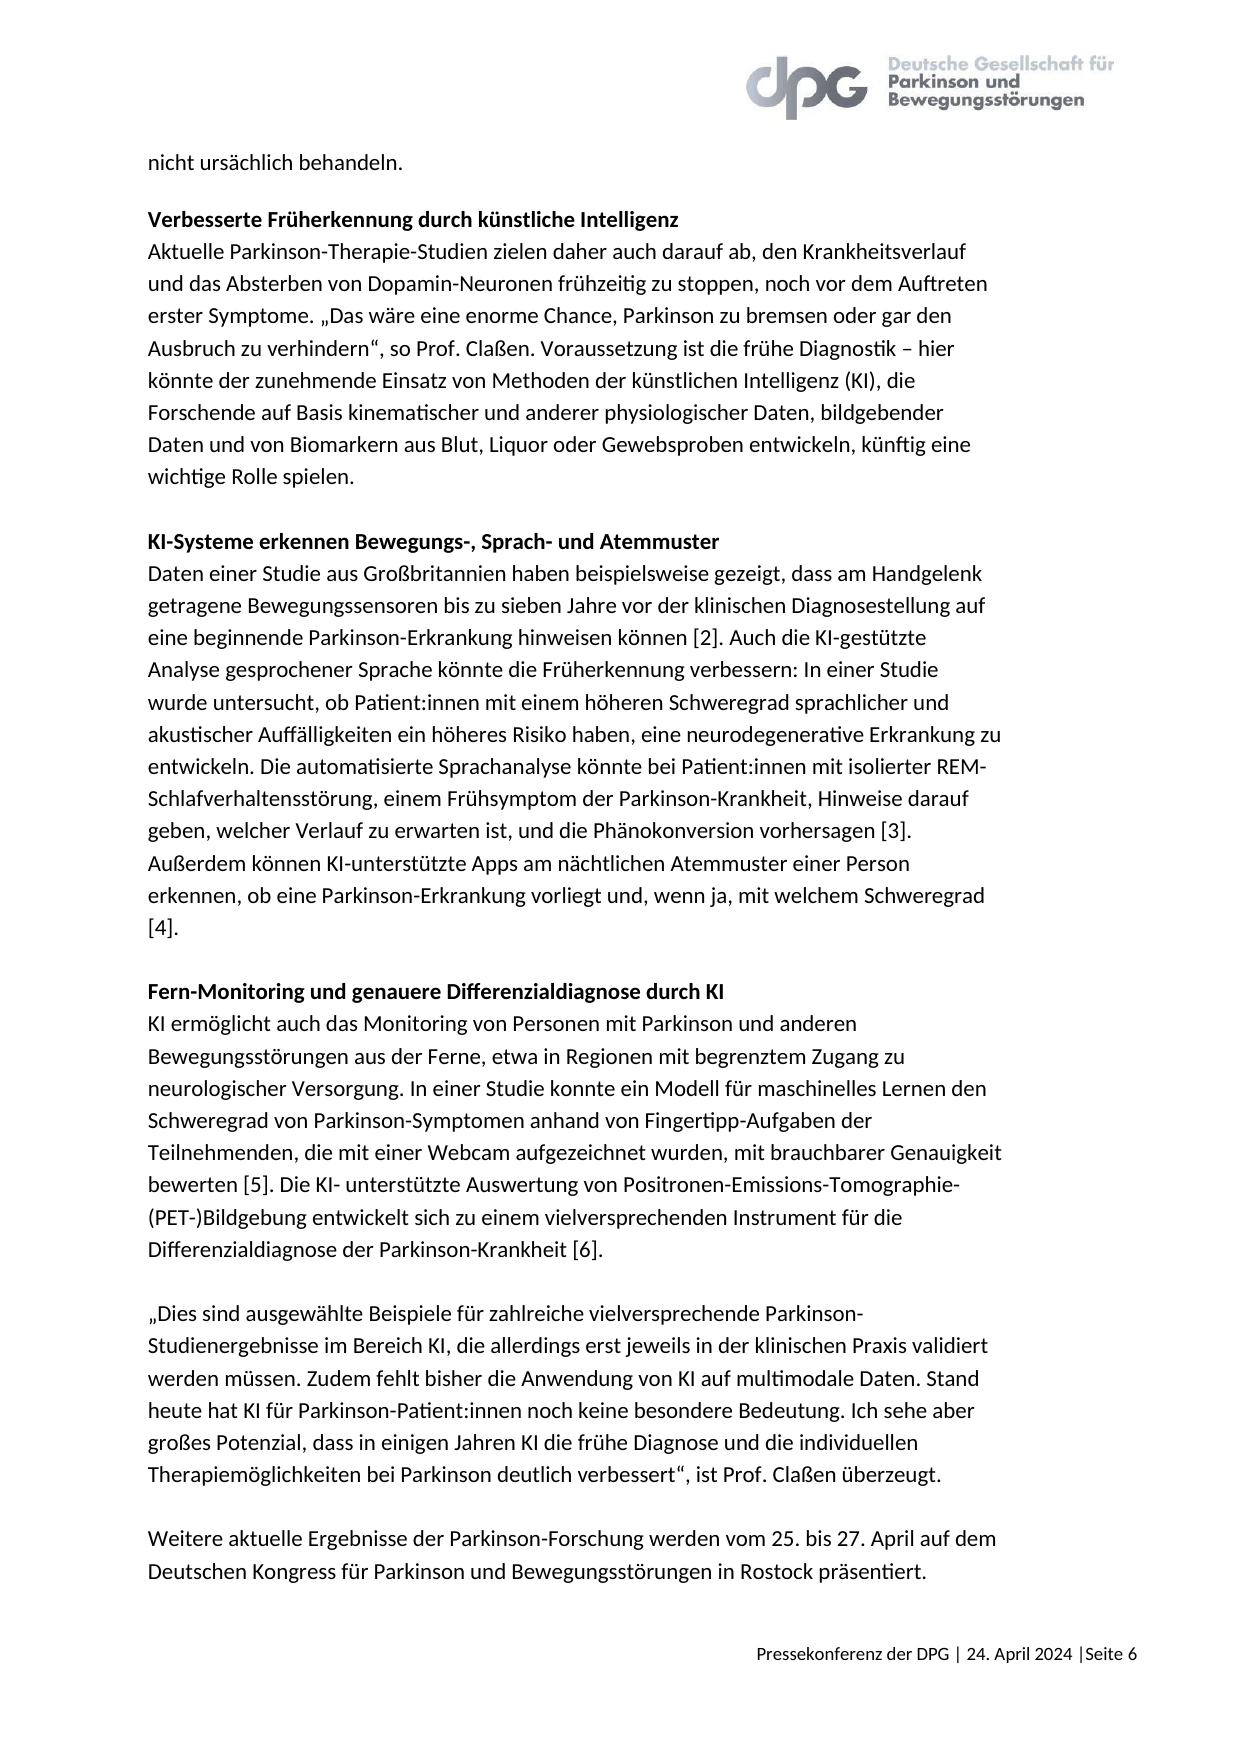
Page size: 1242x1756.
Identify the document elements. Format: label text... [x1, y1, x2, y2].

text Aktuelle Parkinson-Therapie-Studien zielen daher auch darauf ab, den Krankheitsverlauf und das Absterben von Dopamin-Neuronen frühzeitig zu stoppen, noch vor dem Auftreten erster Symptome. „Das wäre eine enorme Chance, Parkinson zu bremsen oder gar den Ausbruch zu verhindern“, so Prof. Claßen. Voraussetzung ist die frühe Diagnostik – hier könnte der zunehmende Einsatz von Methoden der künstlichen Intelligenz (KI), die Forschende auf Basis kinematischer und anderer physiologischer Daten, bildgebender Daten und von Biomarkern aus Blut, Liquor oder Gewebsproben entwickeln, künftig eine wichtige Rolle spielen. [148, 237, 1004, 490]
text KI ermöglicht auch das Monitoring von Personen mit Parkinson und anderen Bewegungsstörungen aus der Ferne, etwa in Regionen mit begrenztem Zugang zu neurologischer Versorgung. In einer Studie konnte ein Modell für maschinelles Lernen den Schweregrad von Parkinson-Symptomen anhand von Fingertipp-Aufgaben der Teilnehmenden, die mit einer Webcam aufgezeichnet wurden, mit brauchbarer Genauigkeit bewerten [5]. Die KI- unterstützte Auswertung von Positronen-Emissions-Tomographie-(PET-)Bildgebung entwickelt sich zu einem vielversprechenden Instrument für die Differenzialdiagnose der Parkinson-Krankheit [6]. [148, 1009, 1004, 1263]
text „Dies sind ausgewählte Beispiele für zahlreiche vielversprechende Parkinson-Studienergebnisse im Bereich KI, die allerdings erst jeweils in der klinischen Praxis validiert werden müssen. Zudem fehlt bisher die Anwendung von KI auf multimodale Daten. Stand heute hat KI für Parkinson-Patient:innen noch keine besondere Bedeutung. Ich sehe aber großes Potenzial, dass in einigen Jahren KI die frühe Diagnose und die individuellen Therapiemöglichkeiten bei Parkinson deutlich verbessert“, ist Prof. Claßen überzeugt. [148, 1299, 1004, 1488]
text Daten einer Studie aus Großbritannien haben beispielsweise gezeigt, dass am Handgelenk getragene Bewegungssensoren bis zu sieben Jahre vor der klinischen Diagnosestellung auf eine beginnende Parkinson-Erkrankung hinweisen können [2]. Auch die KI-gestützte Analyse gesprochener Sprache könnte die Früherkennung verbessern: In einer Studie wurde untersucht, ob Patient:innen mit einem höheren Schweregrad sprachlicher und akustischer Auffälligkeiten ein höheres Risiko haben, eine neurodegenerative Erkrankung zu entwickeln. Die automatisierte Sprachanalyse könnte bei Patient:innen mit isolierter REM-Schlafverhaltensstörung, einem Frühsymptom der Parkinson-Krankheit, Hinweise darauf geben, welcher Verlauf zu erwarten ist, und die Phänokonversion vorhersagen [3]. Außerdem können KI-unterstützte Apps am nächtlichen Atemmuster einer Person erkennen, ob eine Parkinson-Erkrankung vorliegt und, wenn ja, mit welchem Schweregrad [4]. [148, 559, 1004, 941]
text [148, 148, 1004, 176]
picture [746, 55, 1114, 120]
text KI-Systeme erkennen Bewegungs-, Sprach- und Atemmuster [148, 527, 1004, 555]
text Weitere aktuelle Ergebnisse der Parkinson-Forschung werden vom 25. bis 27. April auf dem Deutschen Kongress für Parkinson und Bewegungsstörungen in Rostock präsentiert. [148, 1524, 1004, 1585]
text Verbesserte Früherkennung durch künstliche Intelligenz [148, 205, 1004, 233]
text Fern-Monitoring und genauere Differenzialdiagnose durch KI [148, 977, 1004, 1005]
